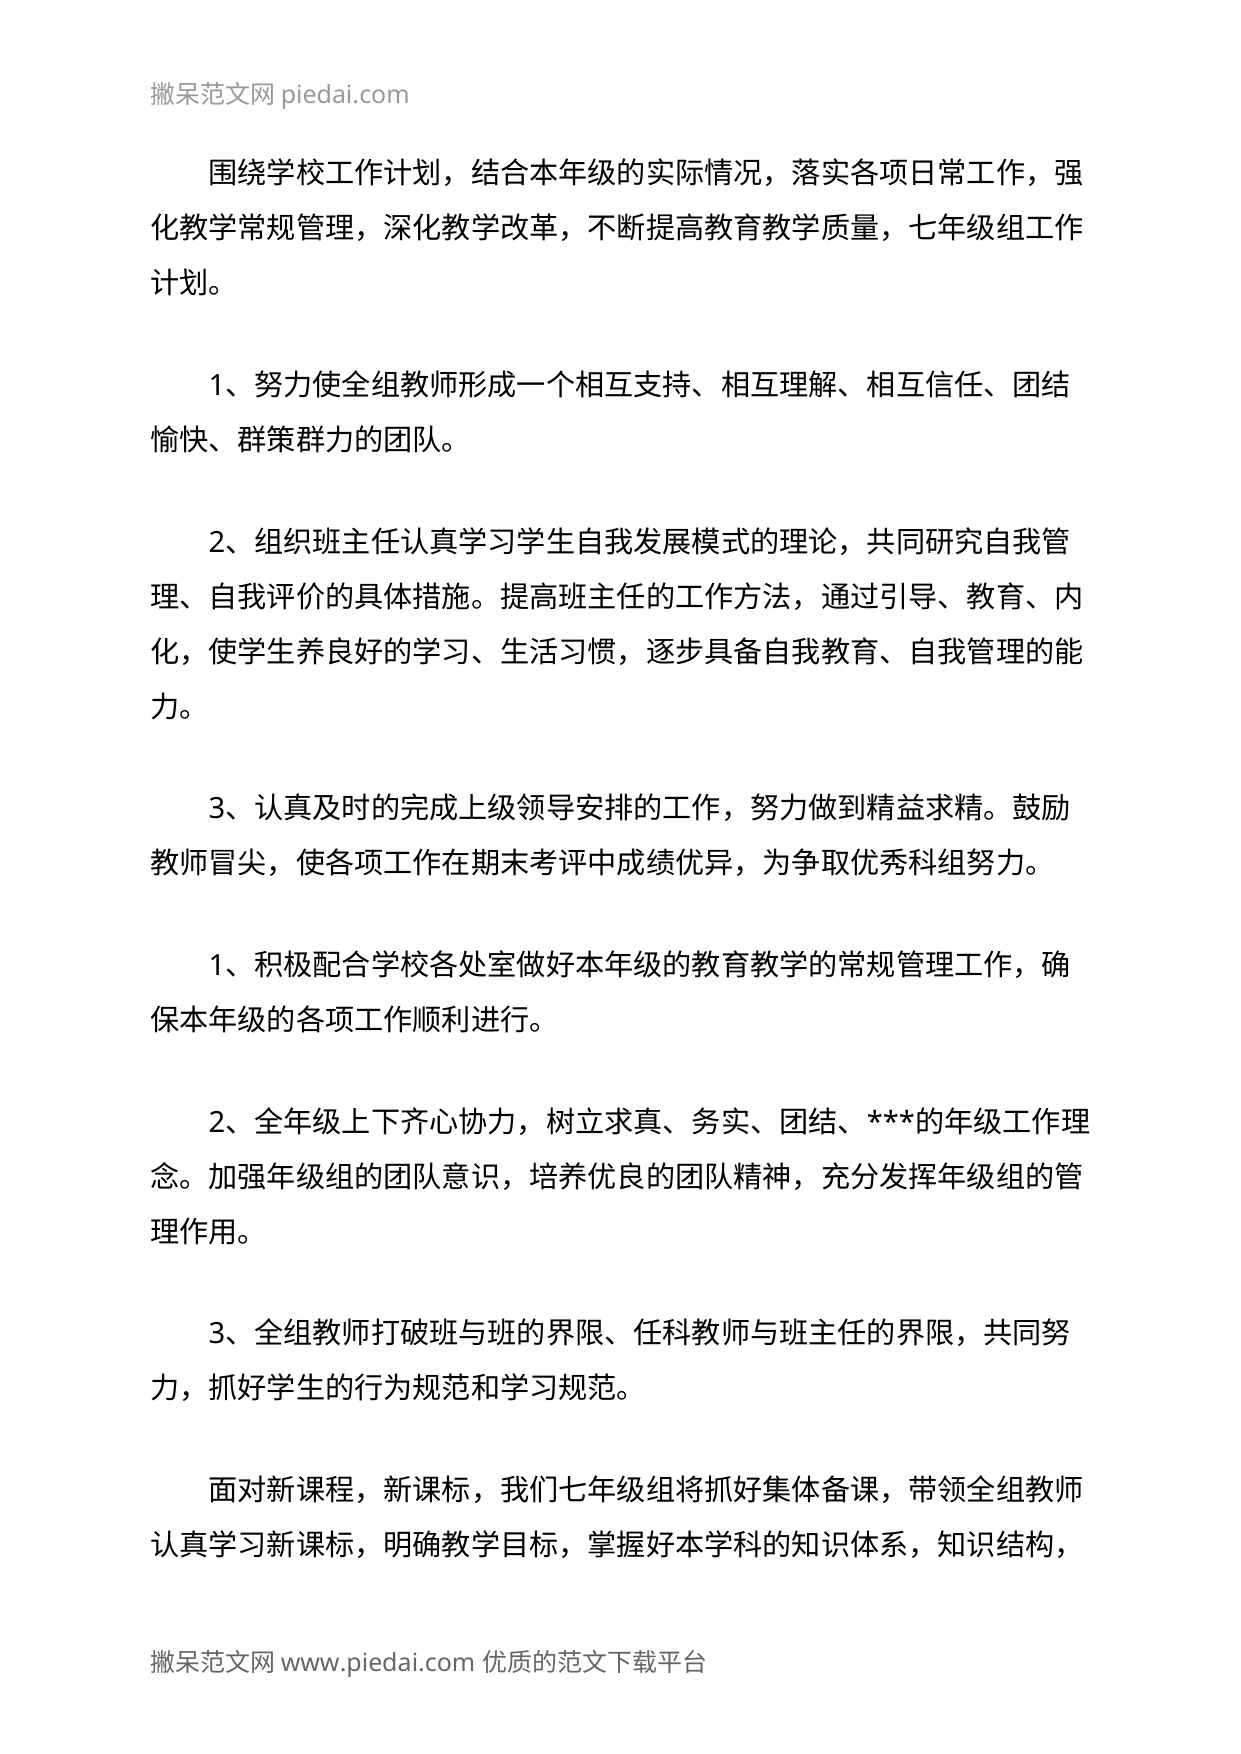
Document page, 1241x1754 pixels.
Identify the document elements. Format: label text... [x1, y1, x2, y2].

text 3、全组教师打破班与班的界限、任科教师与班主任的界限，共同努力，抓好学生的行为规范和学习规范。 [150, 1310, 1090, 1407]
text 1、积极配合学校各处室做好本年级的教育教学的常规管理工作，确保本年级的各项工作顺利进行。 [150, 942, 1090, 1039]
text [150, 1467, 1090, 1564]
text 2、全年级上下齐心协力，树立求真、务实、团结、***的年级工作理念。加强年级组的团队意识，培养优良的团队精神，充分发挥年级组的管理作用。 [150, 1098, 1090, 1251]
text 2、组织班主任认真学习学生自我发展模式的理论，共同研究自我管理、自我评价的具体措施。提高班主任的工作方法，通过引导、教育、内化，使学生养良好的学习、生活习惯，逐步具备自我教育、自我管理的能力。 [150, 518, 1090, 725]
text 3、认真及时的完成上级领导安排的工作，努力做到精益求精。鼓励教师冒尖，使各项工作在期末考评中成绩优异，为争取优秀科组努力。 [150, 785, 1090, 882]
text 1、努力使全组教师形成一个相互支持、相互理解、相互信任、团结愉快、群策群力的团队。 [150, 362, 1090, 459]
text 围绕学校工作计划，结合本年级的实际情况，落实各项日常工作，强化教学常规管理，深化教学改革，不断提高教育教学质量，七年级组工作计划。 [150, 150, 1090, 302]
